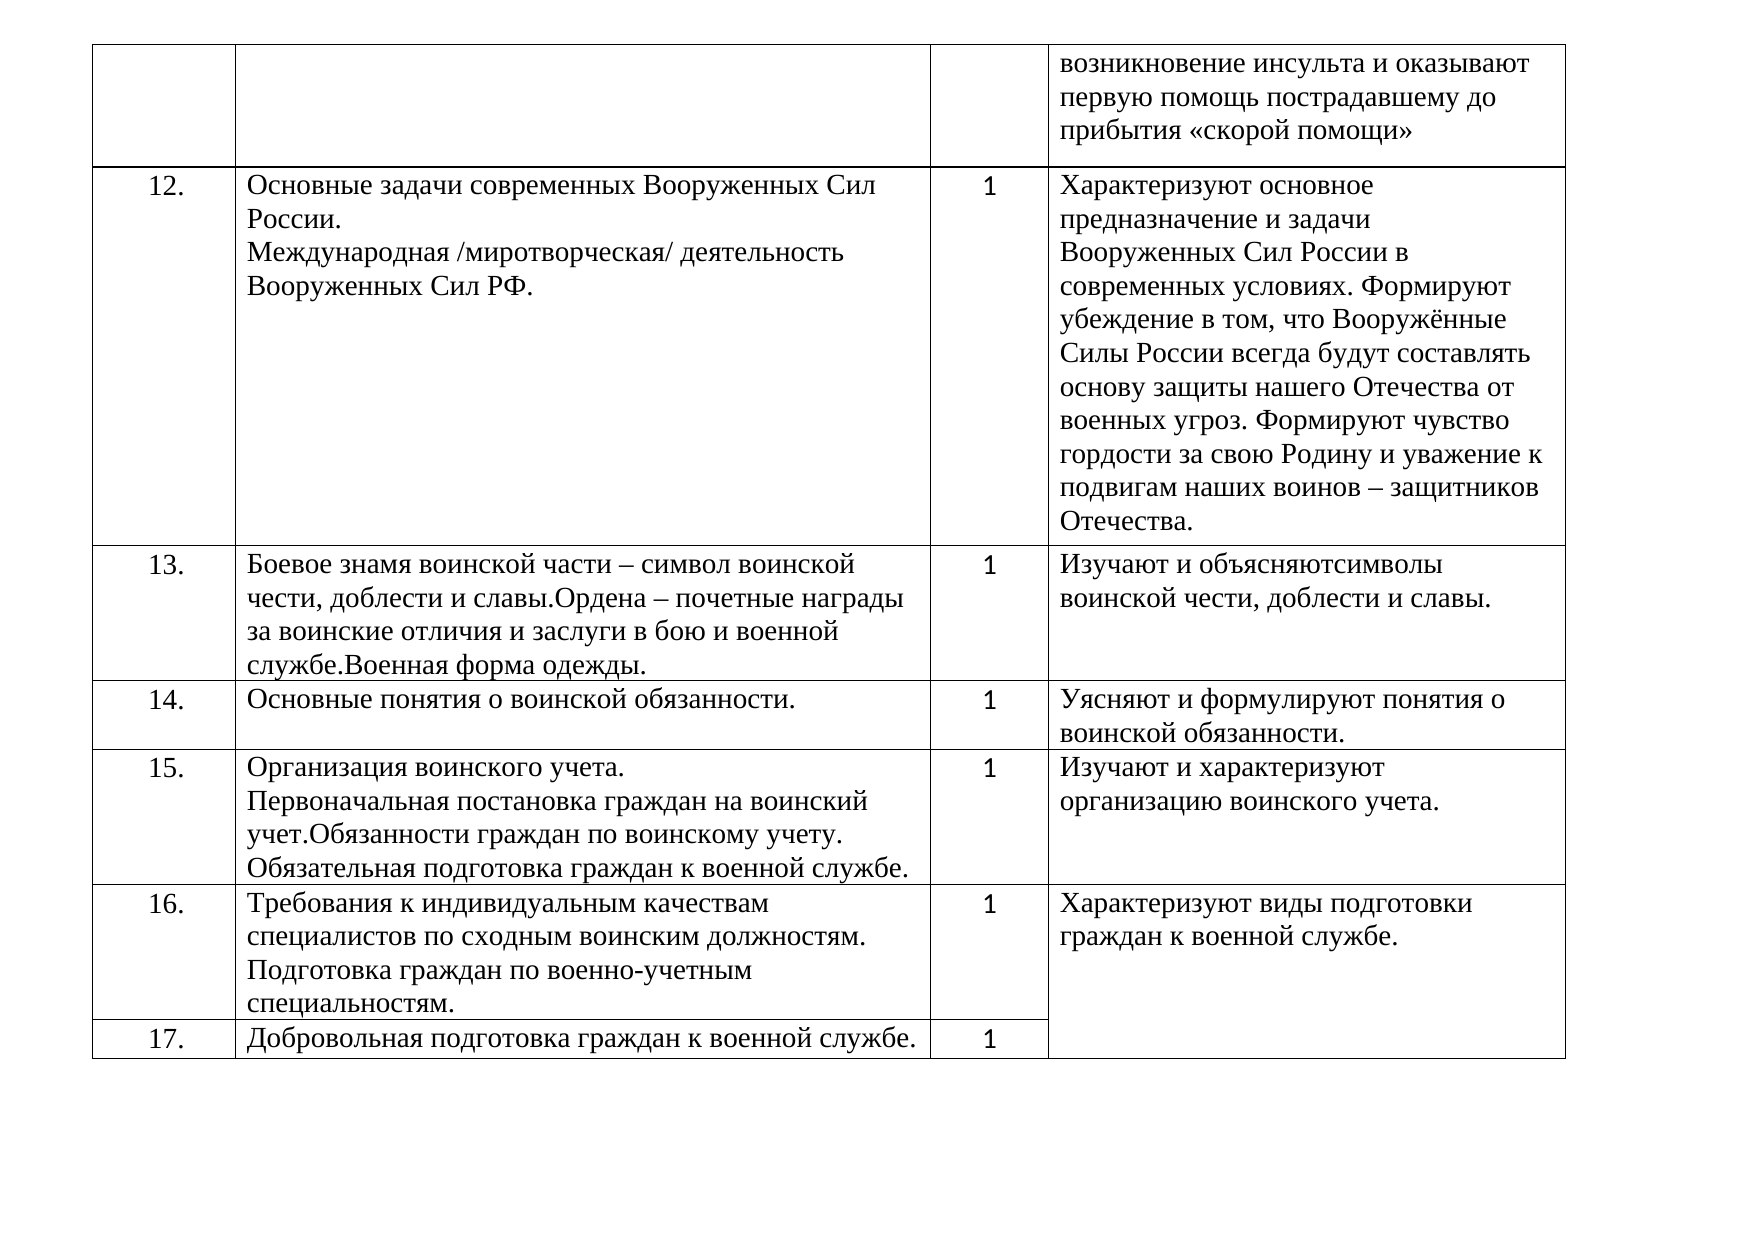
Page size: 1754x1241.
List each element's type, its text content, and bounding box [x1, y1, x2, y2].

table_cell Характеризуют виды подготовки граждан к военной службе. [1049, 885, 1565, 1058]
table_cell Характеризуют основное предназначение и задачи Вооруженных Сил России в современных условиях. Формируют убеждение в том, что Вооружённые Силы России всегда будут составлять основу защиты нашего Отечества от военных угроз. Формируют чувство гордости за свою Родину и уважение к подвигам наших воинов – защитников Отечества. [1049, 168, 1565, 545]
table_cell Изучают и характеризуют организацию воинского учета. [1049, 750, 1565, 884]
table_cell Организация воинского учета. Первоначальная постановка граждан на воинский учет.Обязанности граждан по воинскому учету. Обязательная подготовка граждан к военной службе. [236, 750, 930, 884]
table_cell 1 [931, 45, 1048, 166]
table_cell Уясняют и формулируют понятия о воинской обязанности. [1049, 681, 1565, 748]
table_cell Требования к индивидуальным качествам специалистов по сходным воинским должностям. Подготовка граждан по военно-учетным специальностям. [236, 885, 930, 1019]
table_cell [93, 750, 235, 884]
table_cell [93, 45, 235, 166]
table_cell 1 [931, 885, 1048, 1019]
table_cell [93, 681, 235, 748]
table_cell [93, 885, 235, 1019]
table_cell 1 [931, 1020, 1048, 1058]
table_cell 1 [931, 546, 1048, 680]
table_cell 1 [931, 168, 1048, 545]
table_cell [93, 546, 235, 680]
table_cell Добровольная подготовка граждан к военной службе. [236, 1020, 930, 1058]
table_cell [93, 1020, 235, 1058]
table_cell Основные понятия о воинской обязанности. [236, 681, 930, 748]
table_cell 1 [931, 750, 1048, 884]
table_cell [93, 168, 235, 545]
table_cell Изучают и объясняютсимволы воинской чести, доблести и славы. [1049, 546, 1565, 680]
table_cell Боевое знамя воинской части – символ воинской чести, доблести и славы.Ордена – почетные награды за воинские отличия и заслуги в бою и военной службе.Военная форма одежды. [236, 546, 930, 680]
table_cell 1 [931, 681, 1048, 748]
table_cell Основные задачи современных Вооруженных Сил России. Международная /миротворческая/ деятельность Вооруженных Сил РФ. [236, 168, 930, 545]
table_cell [236, 45, 930, 166]
